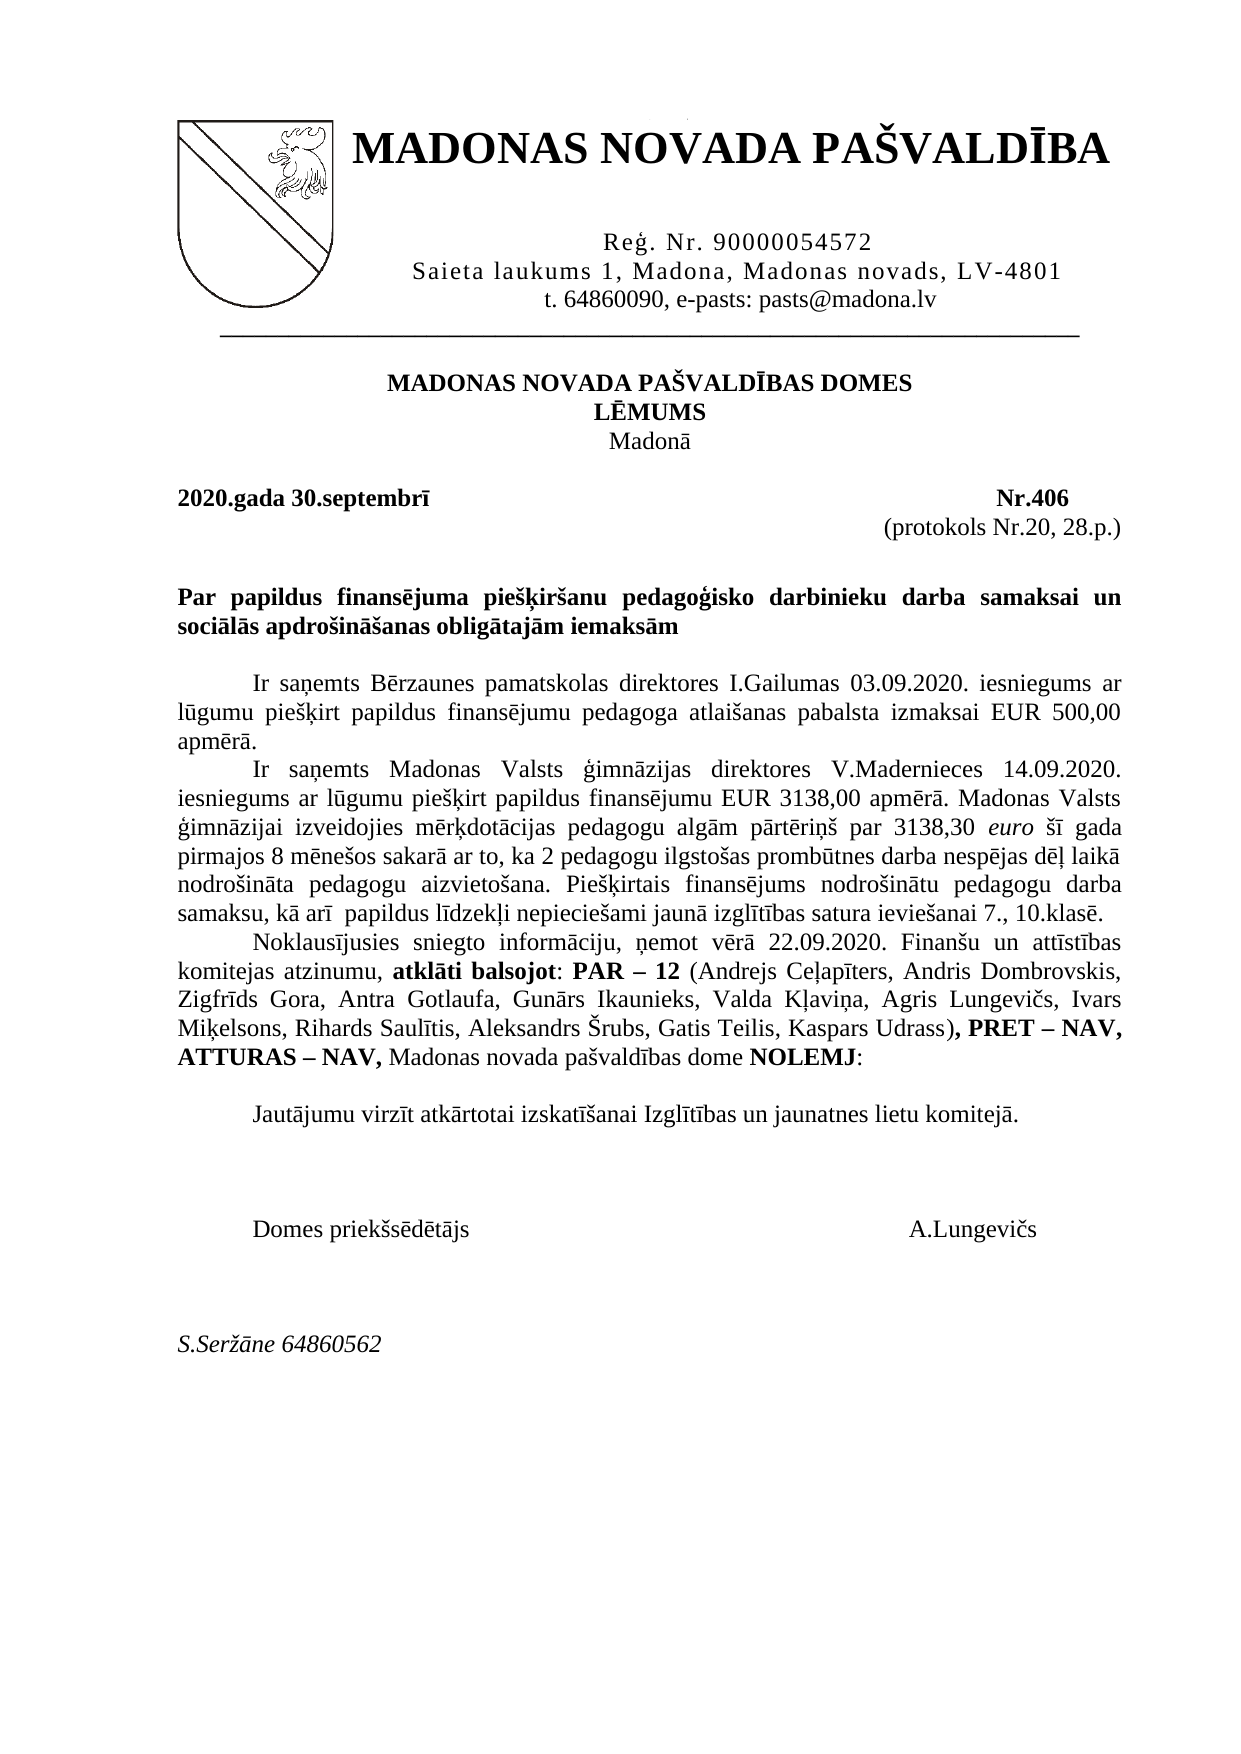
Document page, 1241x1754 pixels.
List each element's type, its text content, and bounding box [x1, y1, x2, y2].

text Ir saņemts Bērzaunes pamatskolas direktores I.Gailumas 03.09.2020. iesniegums ar lūgumu piešķirt papildus finansējumu pedagoga atlaišanas pabalsta izmaksai EUR 500,00 apmērā. [177, 668, 1122, 754]
text S.Seržāne 64860562 [177, 1329, 1143, 1358]
text Noklausījusies sniegto informāciju, ņemot vērā 22.09.2020. Finanšu un attīstības komitejas atzinumu, atklāti balsojot: PAR – 12 (Andrejs Ceļapīters, Andris Dombrovskis, Zigfrīds Gora, Antra Gotlaufa, Gunārs Ikaunieks, Valda Kļaviņa, Agris Lungevičs, Ivars Miķelsons, Rihards Saulītis, Aleksandrs Šrubs, Gatis Teilis, Kaspars Udrass), PRET – NAV, ATTURAS – NAV, Madonas novada pašvaldības dome NOLEMJ: [177, 927, 1122, 1071]
picture [177, 120, 334, 308]
text Par papildus finansējuma piešķiršanu pedagoģisko darbinieku darba samaksai un sociālās apdrošināšanas obligātajām iemaksām [177, 582, 1122, 639]
text Domes priekšsēdētājs A.Lungevičs [177, 1214, 1113, 1243]
text 2020.gada 30.septembrī Nr.406 [177, 483, 1122, 512]
text MADONAS NOVADA PAŠVALDĪBAS DOMES [177, 368, 1122, 397]
text MADONAS NOVADA PAŠVALDĪBA [334, 121, 1122, 173]
text (protokols Nr.20, 28.p.) [177, 512, 1122, 541]
text Jautājumu virzīt atkārtotai izskatīšanai Izglītības un jaunatnes lietu komitejā. [177, 1099, 1122, 1128]
text Madonā [177, 426, 1122, 454]
text Ir saņemts Madonas Valsts ģimnāzijas direktores V.Madernieces 14.09.2020. iesniegums ar lūgumu piešķirt papildus finansējumu EUR 3138,00 apmērā. Madonas Valsts ģimnāzijai izveidojies mērķdotācijas pedagogu algām pārtēriņš par 3138,30 euro šī gada pirmajos 8 mēnešos sakarā ar to, ka 2 pedagogu ilgstošas prombūtnes darba nespējas dēļ laikā nodrošināta pedagogu aizvietošana. Piešķirtais finansējums nodrošinātu pedagogu darba samaksu, kā arī papildus līdzekļi nepieciešami jaunā izglītības satura ieviešanai 7., 10.klasē. [177, 754, 1122, 927]
text ___________________________________________________________________________ [177, 313, 1122, 339]
text LĒMUMS [177, 397, 1122, 426]
text t. 64860090, e-pasts: pasts@madona.lv [177, 284, 1122, 313]
text Reģ. Nr. 90000054572 [334, 227, 1122, 256]
text Saieta laukums 1, Madona, Madonas novads, LV-4801 [334, 256, 1122, 284]
